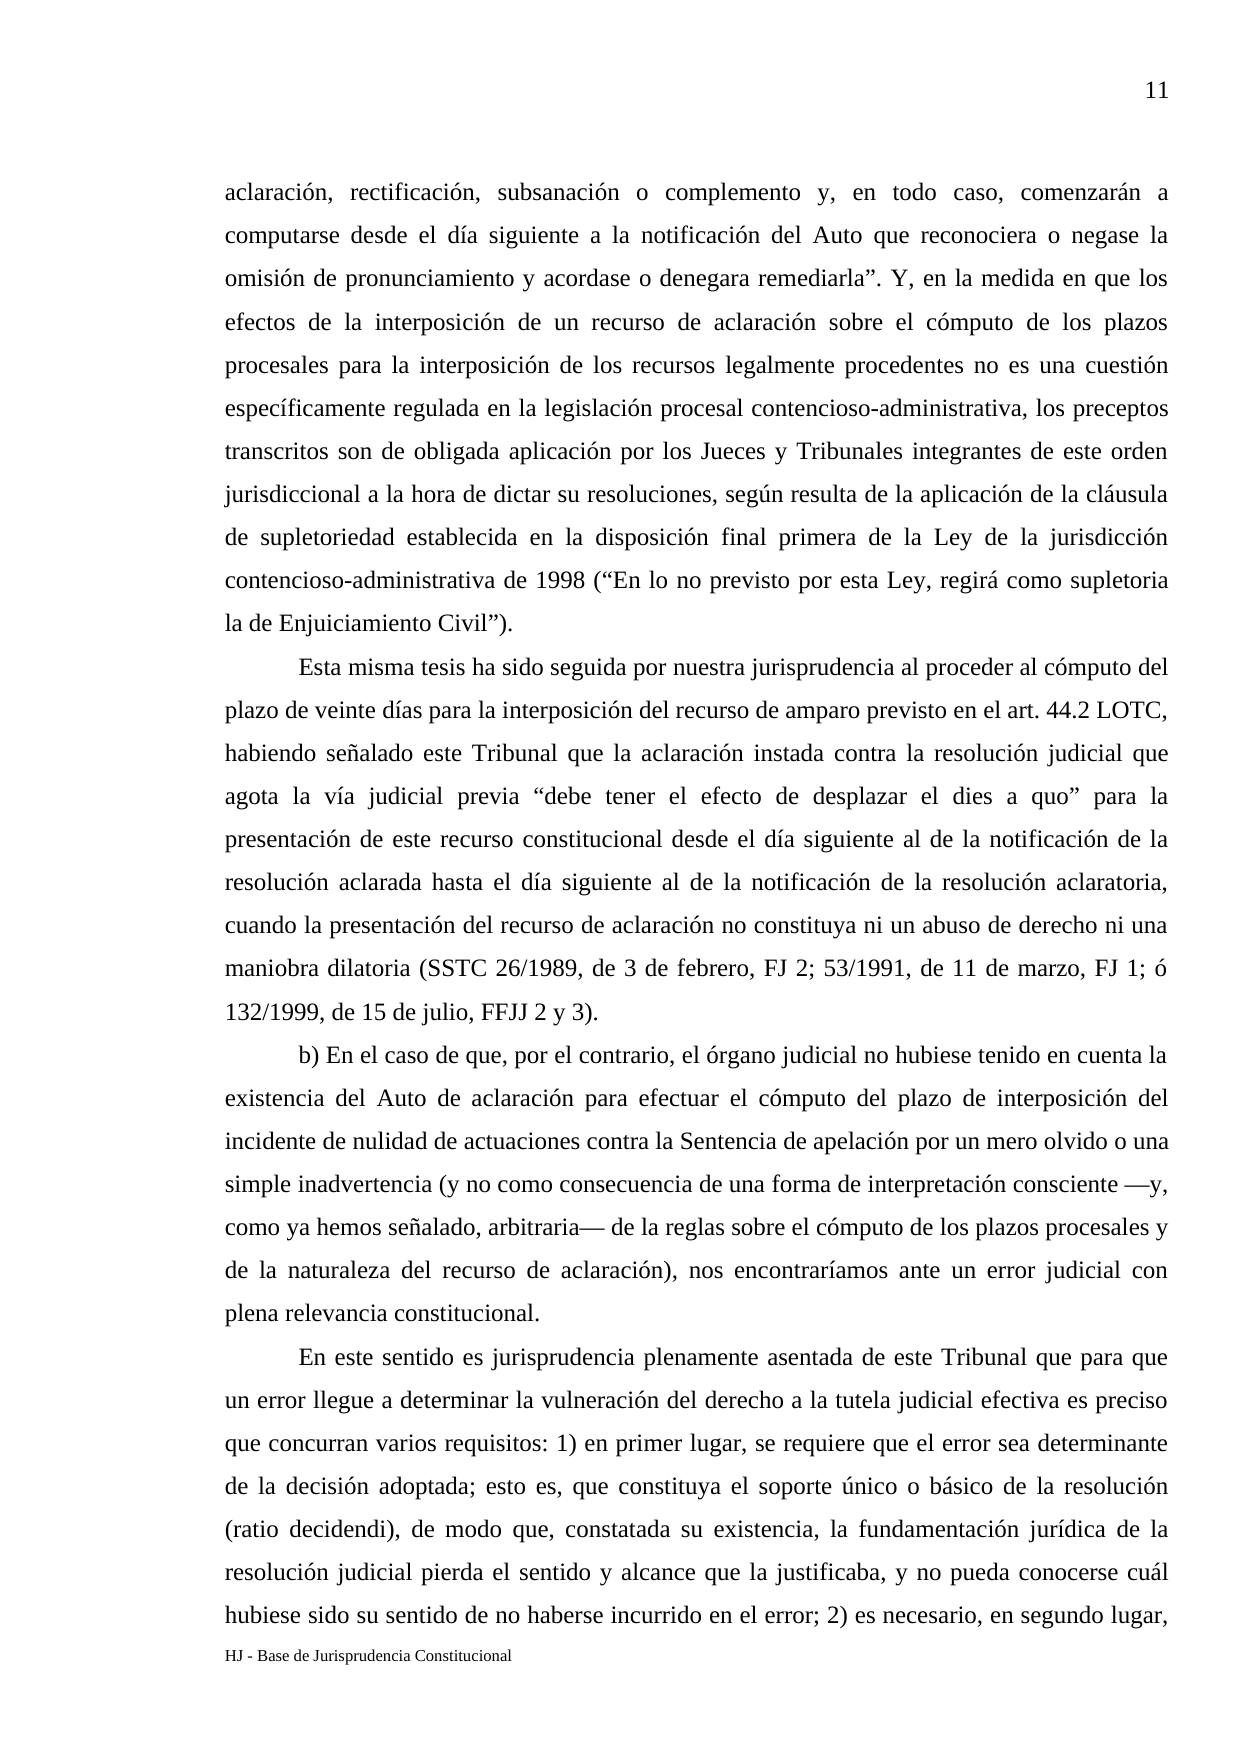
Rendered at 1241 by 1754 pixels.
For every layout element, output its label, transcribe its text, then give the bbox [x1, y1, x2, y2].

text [224, 177, 1169, 637]
text b) En el caso de que, por el contrario, el órgano judicial no hubiese tenido en cuenta la existencia del Auto de aclaración para efectuar el cómputo del plazo de interposición del incidente de nulidad de actuaciones contra la Sentencia de apelación por un mero olvido o una simple inadvertencia (y no como consecuencia de una forma de interpretación consciente —y, como ya hemos señalado, arbitraria— de la reglas sobre el cómputo de los plazos procesales y de la naturaleza del recurso de aclaración), nos encontraríamos ante un error judicial con plena relevancia constitucional. [224, 1040, 1169, 1327]
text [224, 1342, 1169, 1629]
text Esta misma tesis ha sido seguida por nuestra jurisprudencia al proceder al cómputo del plazo de veinte días para la interposición del recurso de amparo previsto en el art. 44.2 LOTC, habiendo señalado este Tribunal que la aclaración instada contra la resolución judicial que agota la vía judicial previa “debe tener el efecto de desplazar el dies a quo” para la presentación de este recurso constitucional desde el día siguiente al de la notificación de la resolución aclarada hasta el día siguiente al de la notificación de la resolución aclaratoria, cuando la presentación del recurso de aclaración no constituya ni un abuso de derecho ni una maniobra dilatoria (SSTC 26/1989, de 3 de febrero, FJ 2; 53/1991, de 11 de marzo, FJ 1; ó 132/1999, de 15 de julio, FFJJ 2 y 3). [224, 652, 1169, 1025]
